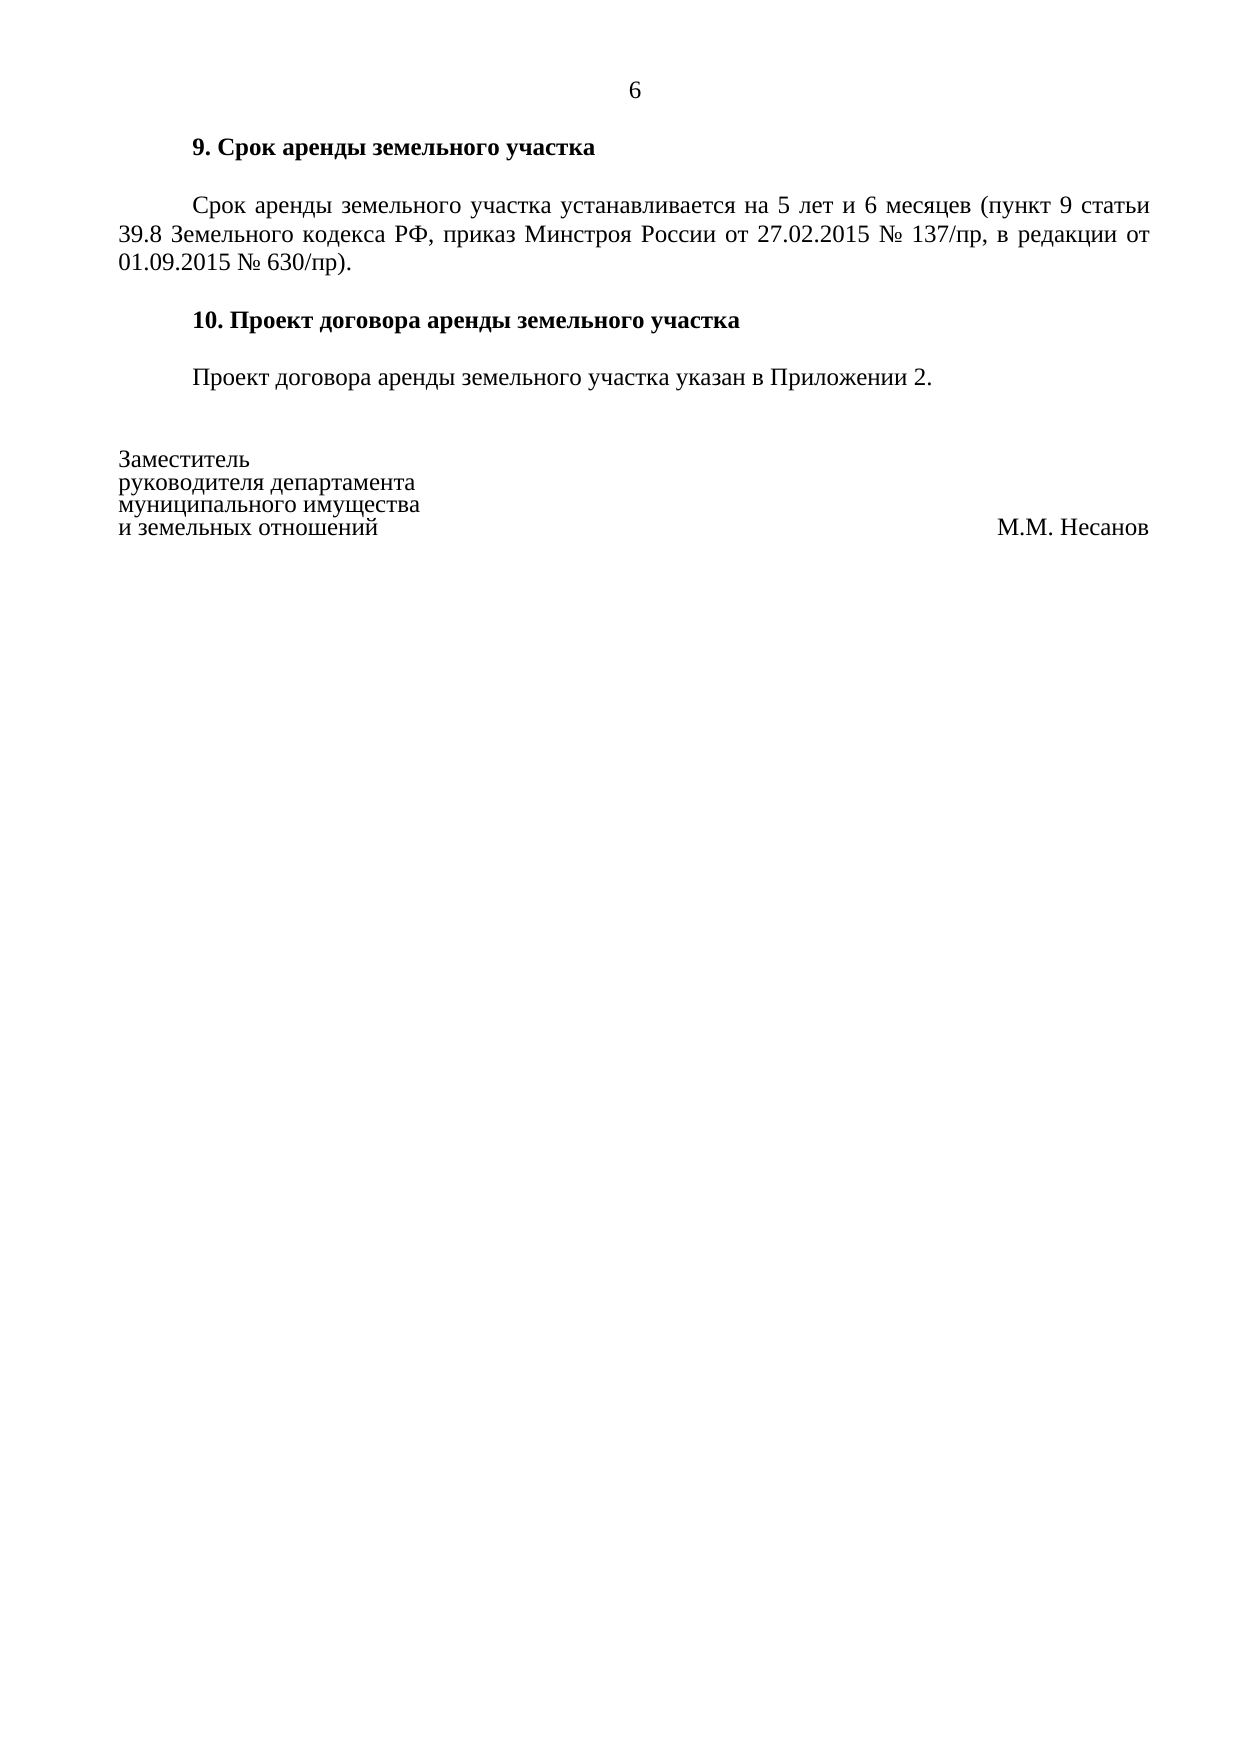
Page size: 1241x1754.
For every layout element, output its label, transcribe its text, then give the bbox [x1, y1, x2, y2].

text Заместитель [118, 449, 1152, 472]
text муниципального имущества [118, 494, 1152, 517]
text Срок аренды земельного участка устанавливается на 5 лет и 6 месяцев (пункт 9 статьи 39.8 Земельного кодекса РФ, приказ Минстроя России от 27.02.2015 № 137/пр, в редакции от 01.09.2015 № 630/пр). [118, 190, 1152, 276]
text руководителя департамента [118, 472, 1152, 494]
text и земельных отношений М.М. Несанов [118, 517, 1152, 540]
text Проект договора аренды земельного участка указан в Приложении 2. [118, 362, 1152, 391]
text 10. Проект договора аренды земельного участка [118, 305, 1152, 334]
text 9. Срок аренды земельного участка [118, 132, 1152, 161]
